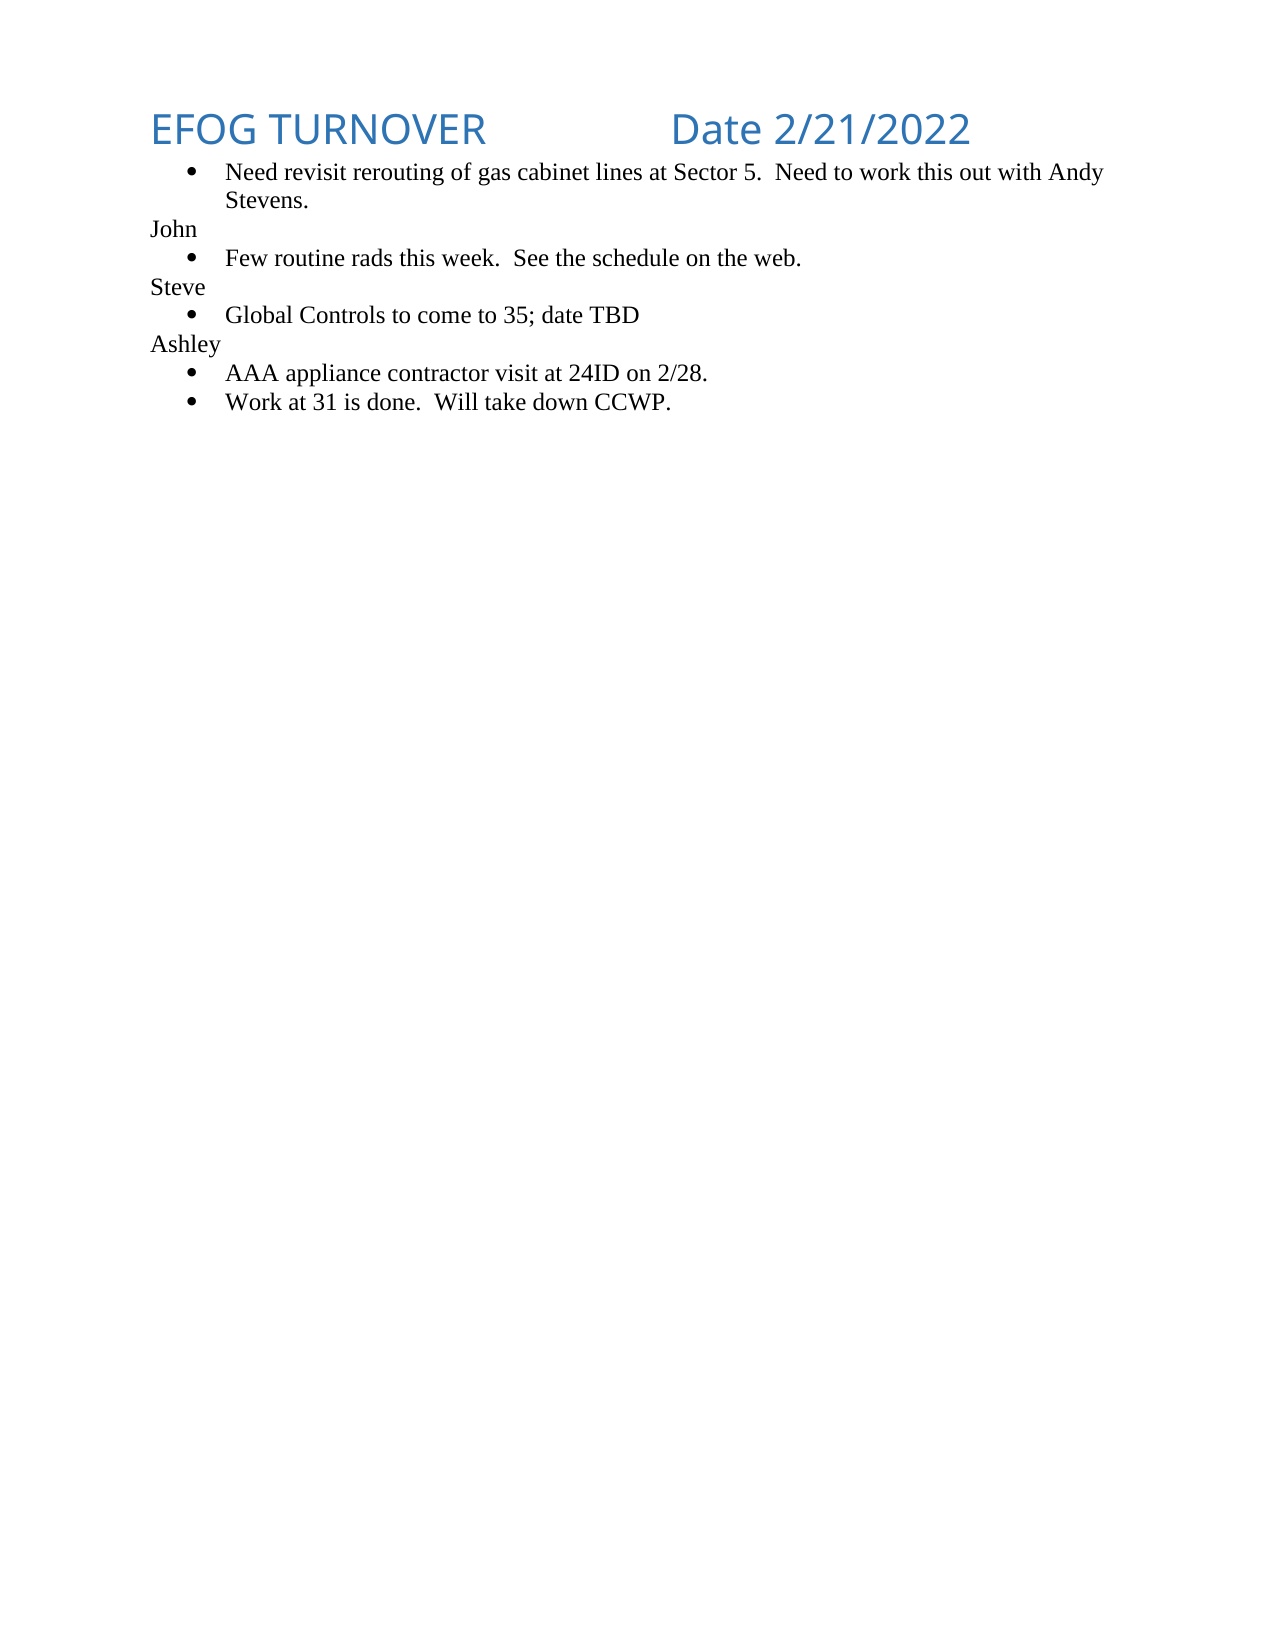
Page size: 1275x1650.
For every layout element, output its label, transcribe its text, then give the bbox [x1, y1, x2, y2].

list Need revisit rerouting of gas cabinet lines at Sector 5. Need to work this out with Andy Stevens. [187, 157, 1125, 214]
text Steve [150, 272, 1125, 301]
text John [150, 214, 1125, 243]
list Few routine rads this week. See the schedule on the web. [187, 243, 1125, 272]
list Work at 31 is done. Will take down CCWP. [187, 387, 1125, 416]
text Ashley [150, 329, 1125, 358]
list Global Controls to come to 35; date TBD [187, 301, 1125, 329]
list AAA appliance contractor visit at 24ID on 2/28. [187, 358, 1125, 387]
